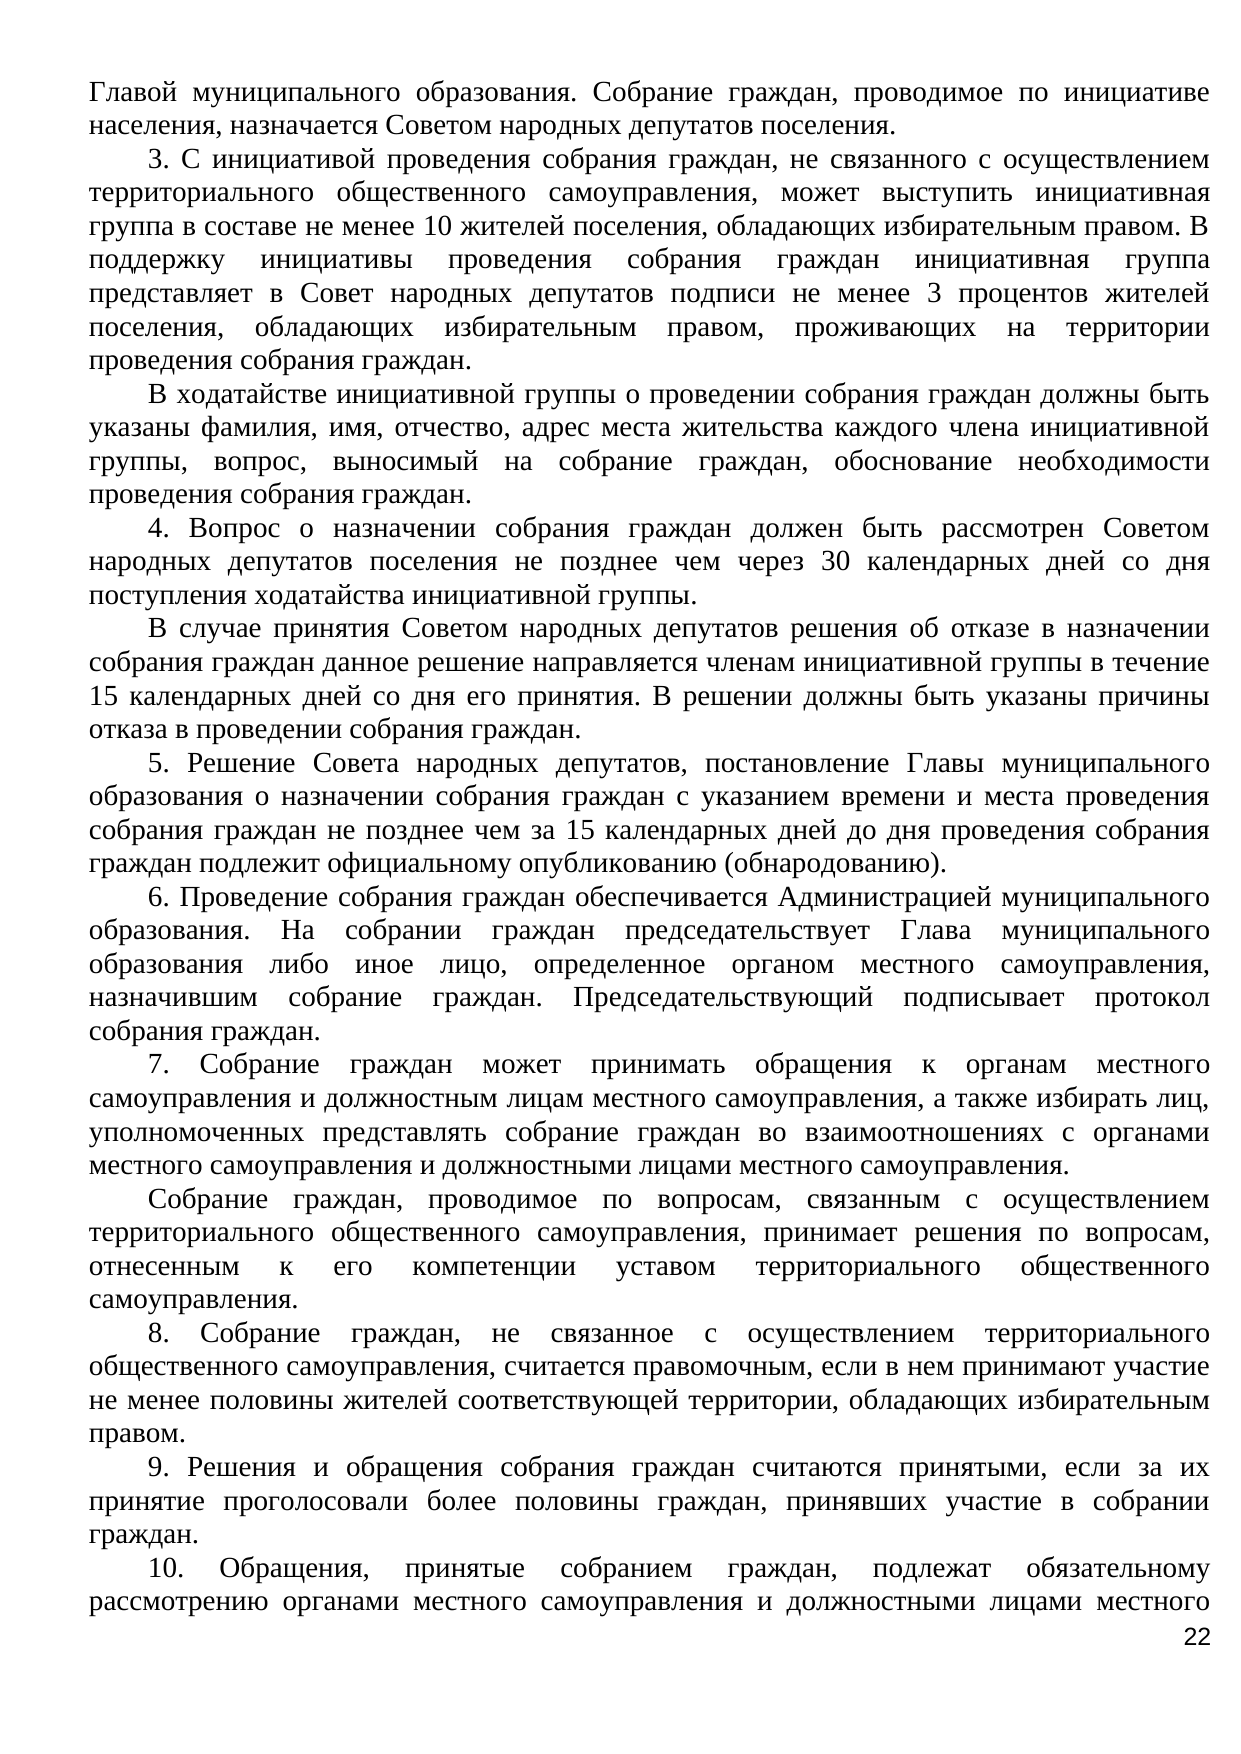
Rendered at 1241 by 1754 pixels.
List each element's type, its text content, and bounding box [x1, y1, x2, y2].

text 9. Решения и обращения собрания граждан считаются принятыми, если за их принятие проголосовали более половины граждан, принявших участие в собрании граждан. [89, 1449, 1211, 1550]
text В случае принятия Советом народных депутатов решения об отказе в назначении собрания граждан данное решение направляется членам инициативной группы в течение 15 календарных дней со дня его принятия. В решении должны быть указаны причины отказа в проведении собрания граждан. [89, 611, 1211, 745]
text В ходатайстве инициативной группы о проведении собрания граждан должны быть указаны фамилия, имя, отчество, адрес места жительства каждого члена инициативной группы, вопрос, выносимый на собрание граждан, обоснование необходимости проведения собрания граждан. [89, 376, 1211, 510]
text Собрание граждан, проводимое по вопросам, связанным с осуществлением территориального общественного самоуправления, принимает решения по вопросам, отнесенным к его компетенции уставом территориального общественного самоуправления. [89, 1181, 1211, 1315]
text 7. Собрание граждан может принимать обращения к органам местного самоуправления и должностным лицам местного самоуправления, а также избирать лиц, уполномоченных представлять собрание граждан во взаимоотношениях с органами местного самоуправления и должностными лицами местного самоуправления. [89, 1047, 1211, 1181]
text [89, 1550, 1211, 1617]
text 8. Собрание граждан, не связанное с осуществлением территориального общественного самоуправления, считается правомочным, если в нем принимают участие не менее половины жителей соответствующей территории, обладающих избирательным правом. [89, 1315, 1211, 1449]
text 3. С инициативой проведения собрания граждан, не связанного с осуществлением территориального общественного самоуправления, может выступить инициативная группа в составе не менее 10 жителей поселения, обладающих избирательным правом. В поддержку инициативы проведения собрания граждан инициативная группа представляет в Совет народных депутатов подписи не менее 3 процентов жителей поселения, обладающих избирательным правом, проживающих на территории проведения собрания граждан. [89, 141, 1211, 376]
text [89, 74, 1211, 141]
text 5. Решение Совета народных депутатов, постановление Главы муниципального образования о назначении собрания граждан с указанием времени и места проведения собрания граждан не позднее чем за 15 календарных дней до дня проведения собрания граждан подлежит официальному опубликованию (обнародованию). [89, 745, 1211, 879]
text 6. Проведение собрания граждан обеспечивается Администрацией муниципального образования. На собрании граждан председательствует Глава муниципального образования либо иное лицо, определенное органом местного самоуправления, назначившим собрание граждан. Председательствующий подписывает протокол собрания граждан. [89, 879, 1211, 1047]
text 4. Вопрос о назначении собрания граждан должен быть рассмотрен Советом народных депутатов поселения не позднее чем через 30 календарных дней со дня поступления ходатайства инициативной группы. [89, 510, 1211, 611]
